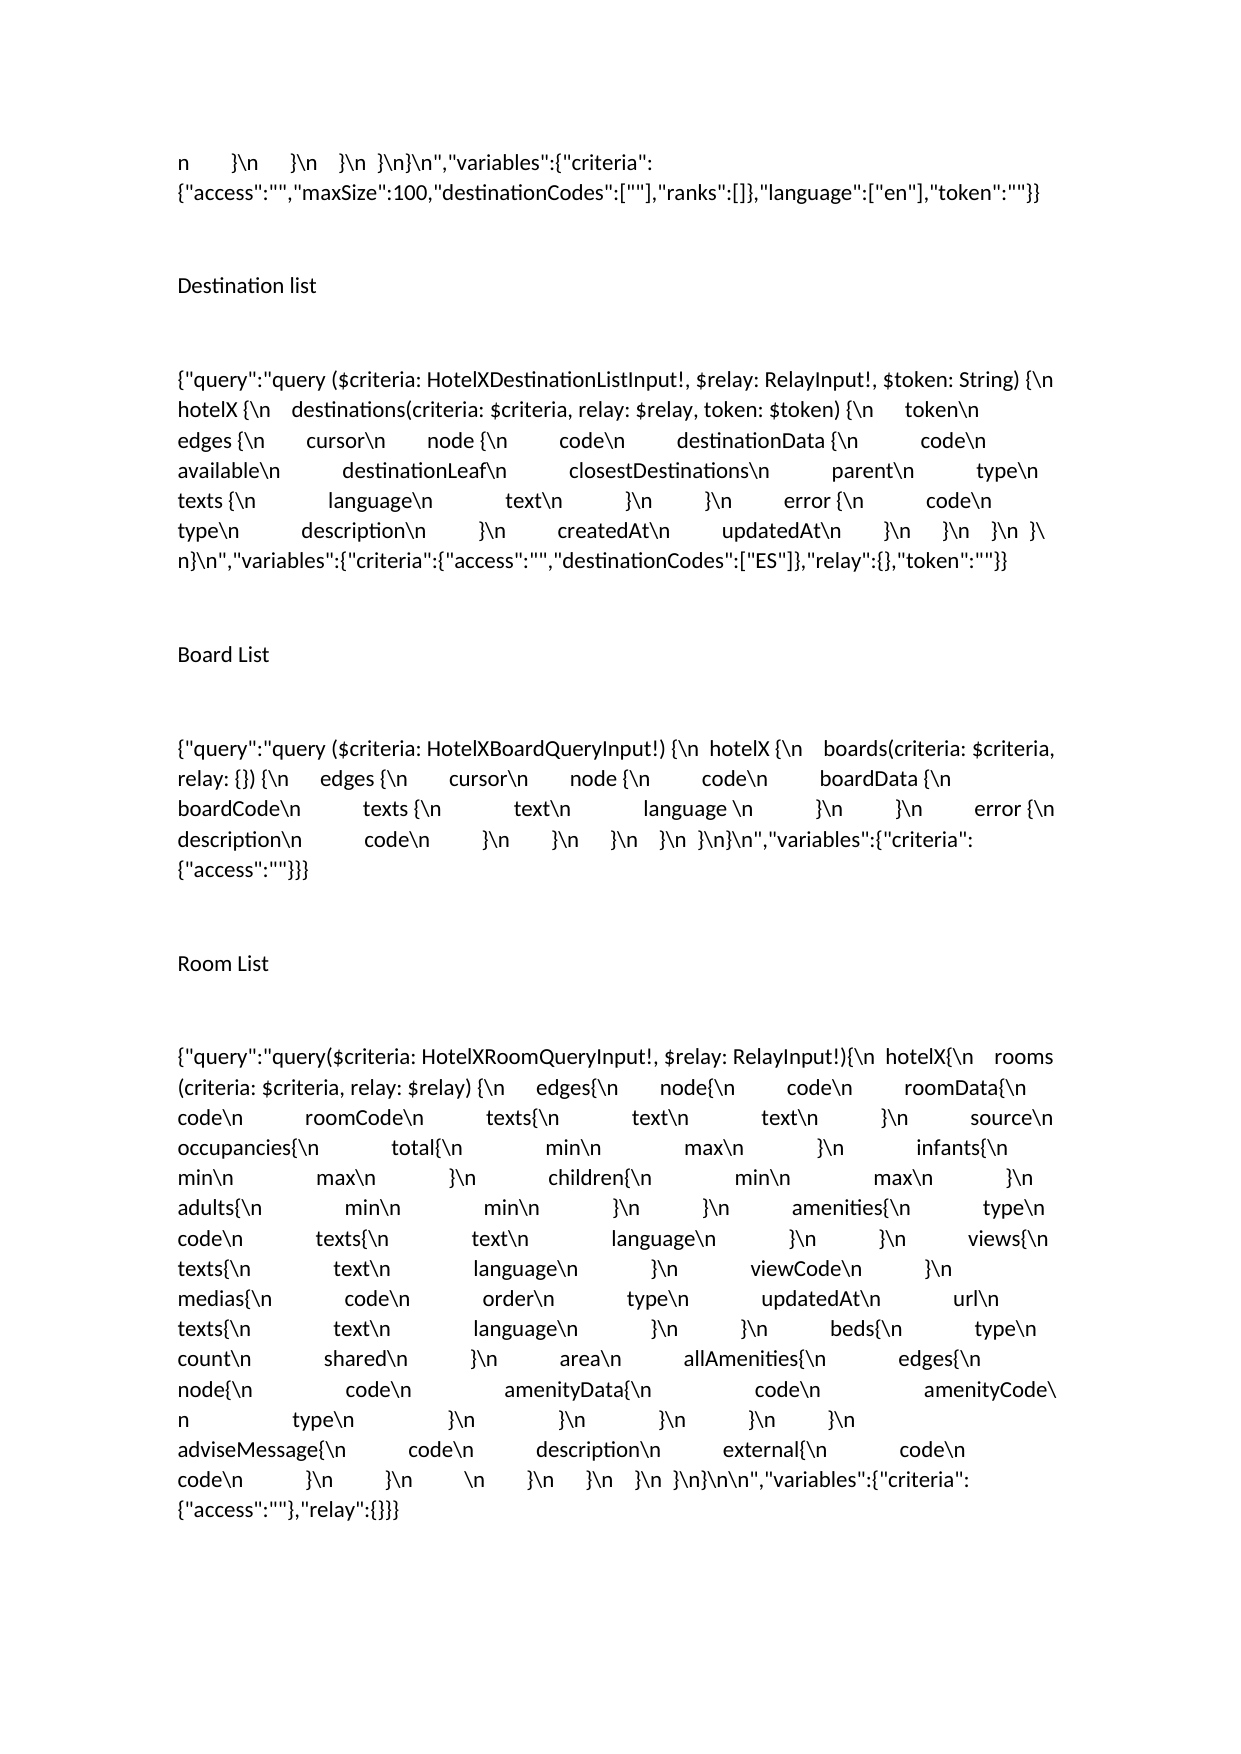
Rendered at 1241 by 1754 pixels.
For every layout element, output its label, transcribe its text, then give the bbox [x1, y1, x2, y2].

text {"query":"query ($criteria: HotelXBoardQueryInput!) {\n hotelX {\n boards(criteria: $criteria, relay: {}) {\n edges {\n cursor\n node {\n code\n boardData {\n boardCode\n texts {\n text\n language \n }\n }\n error {\n description\n code\n }\n }\n }\n }\n }\n}\n","variables":{"criteria":{"access":""}}} [177, 734, 1063, 883]
text Destination list [177, 272, 1063, 299]
text Room List [177, 949, 1063, 977]
text {"query":"query($criteria: HotelXRoomQueryInput!, $relay: RelayInput!){\n hotelX{\n rooms (criteria: $criteria, relay: $relay) {\n edges{\n node{\n code\n roomData{\n code\n roomCode\n texts{\n text\n text\n }\n source\n occupancies{\n total{\n min\n max\n }\n infants{\n min\n max\n }\n children{\n min\n max\n }\n adults{\n min\n min\n }\n }\n amenities{\n type\n code\n texts{\n text\n language\n }\n }\n views{\n texts{\n text\n language\n }\n viewCode\n }\n medias{\n code\n order\n type\n updatedAt\n url\n texts{\n text\n language\n }\n }\n beds{\n type\n count\n shared\n }\n area\n allAmenities{\n edges{\n node{\n code\n amenityData{\n code\n amenityCode\n type\n }\n }\n }\n }\n }\n adviseMessage{\n code\n description\n external{\n code\n code\n }\n }\n \n }\n }\n }\n }\n}\n\n","variables":{"criteria":{"access":""},"relay":{}}} [177, 1042, 1063, 1523]
text {"query":"query ($criteria: HotelXDestinationListInput!, $relay: RelayInput!, $token: String) {\n hotelX {\n destinations(criteria: $criteria, relay: $relay, token: $token) {\n token\n edges {\n cursor\n node {\n code\n destinationData {\n code\n available\n destinationLeaf\n closestDestinations\n parent\n type\n texts {\n language\n text\n }\n }\n error {\n code\n type\n description\n }\n createdAt\n updatedAt\n }\n }\n }\n }\n}\n","variables":{"criteria":{"access":"","destinationCodes":["ES"]},"relay":{},"token":""}} [177, 365, 1063, 574]
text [177, 148, 1063, 206]
text Board List [177, 640, 1063, 668]
